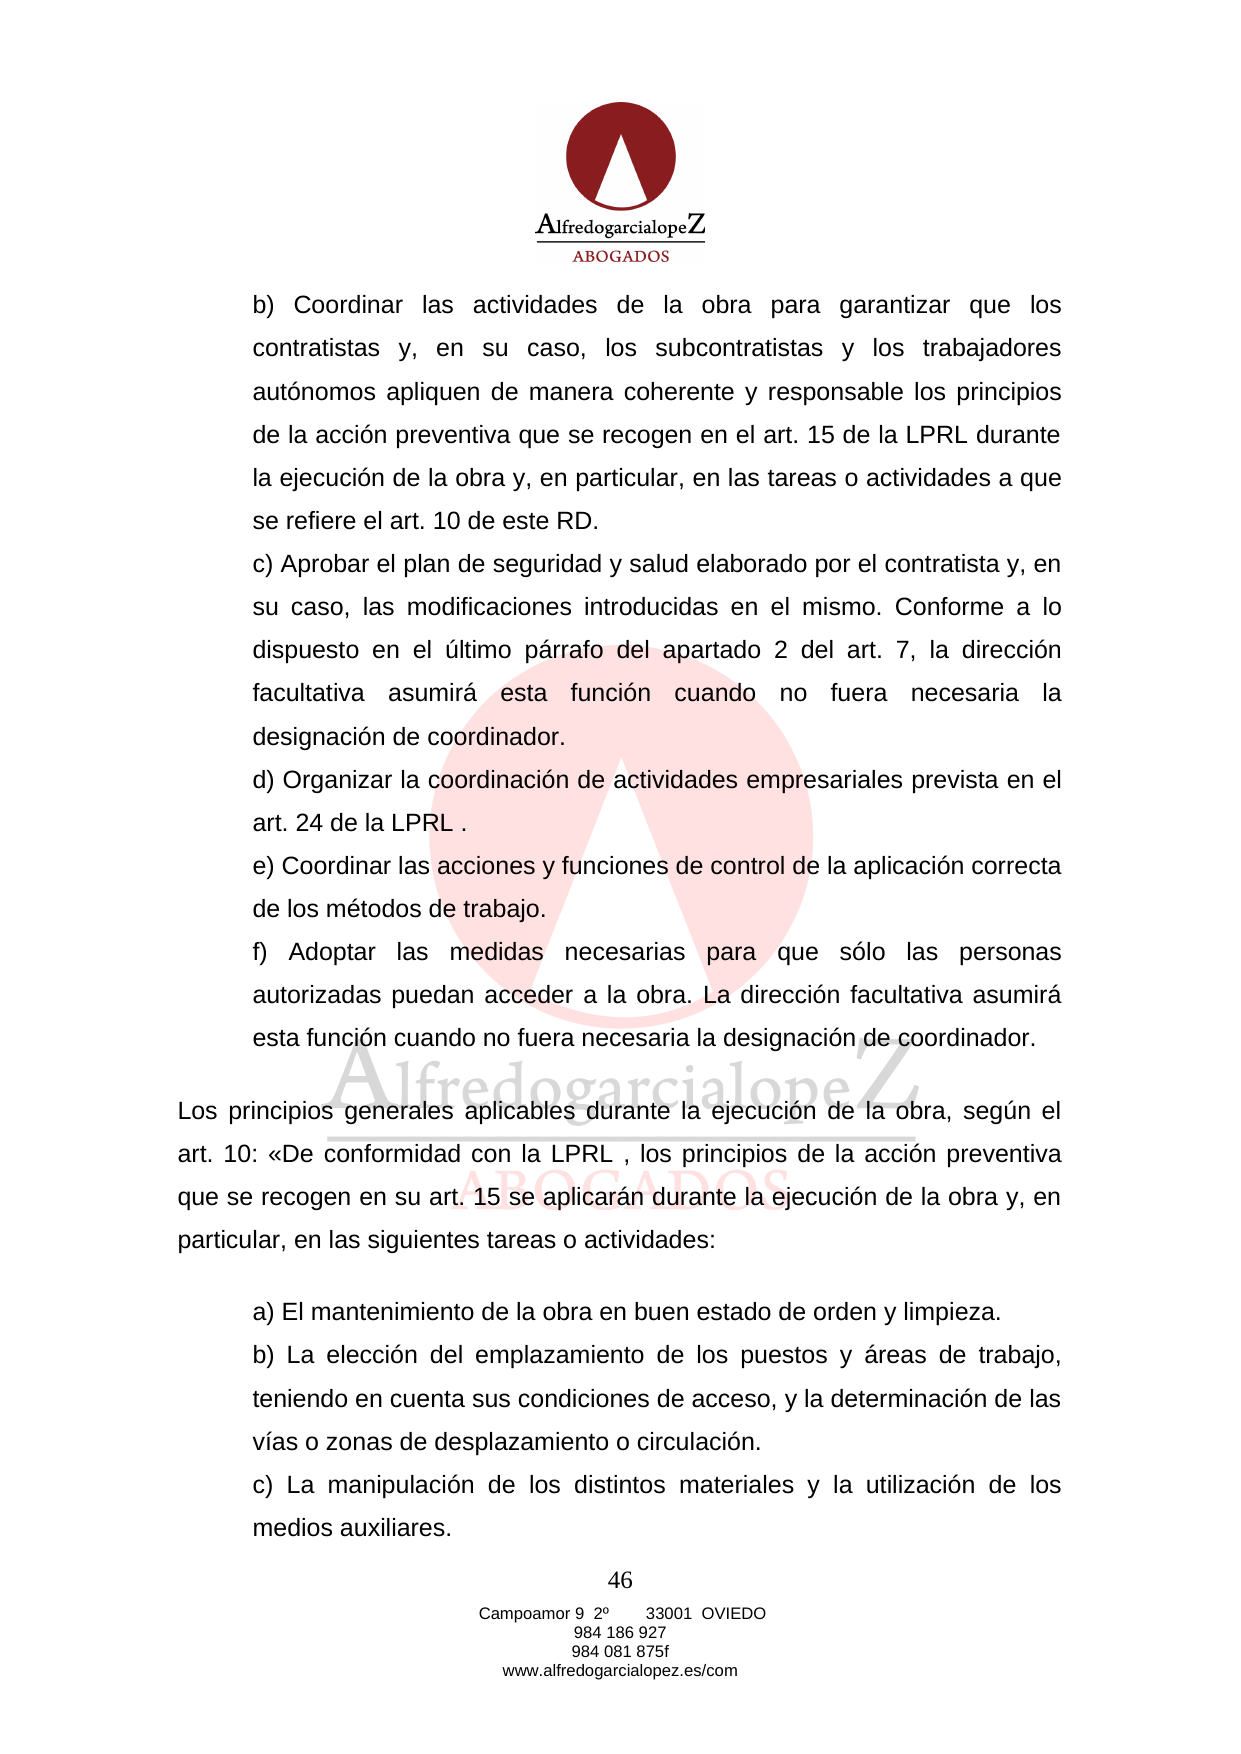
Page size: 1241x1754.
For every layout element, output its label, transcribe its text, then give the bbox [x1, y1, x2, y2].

text f) Adoptar las medidas necesarias para que sólo las personas autorizadas puedan acceder a la obra. La dirección facultativa asumirá esta función cuando no fuera necesaria la designación de coordinador. [252, 937, 1063, 1052]
text e) Coordinar las acciones y funciones de control de la aplicación correcta de los métodos de trabajo. [252, 851, 1063, 923]
text c) Aprobar el plan de seguridad y salud elaborado por el contratista y, en su caso, las modificaciones introducidas en el mismo. Conforme a lo dispuesto en el último párrafo del apartado 2 del art. 7, la dirección facultativa asumirá esta función cuando no fuera necesaria la designación de coordinador. [252, 549, 1063, 750]
picture [535, 102, 705, 262]
text b) Coordinar las actividades de la obra para garantizar que los contratistas y, en su caso, los subcontratistas y los trabajadores autónomos apliquen de manera coherente y responsable los principios de la acción preventiva que se recogen en el art. 15 de la LPRL durante la ejecución de la obra y, en particular, en las tareas o actividades a que se refiere el art. 10 de este RD. [252, 290, 1063, 534]
text d) Organizar la coordinación de actividades empresariales prevista en el art. 24 de la LPRL . [252, 764, 1063, 836]
text Los principios generales aplicables durante la ejecución de la obra, según el art. 10: «De conformidad con la LPRL , los principios de la acción preventiva que se recogen en su art. 15 se aplicarán durante la ejecución de la obra y, en particular, en las siguientes tareas o actividades: [177, 1096, 1063, 1254]
text a) El mantenimiento de la obra en buen estado de orden y limpieza. [252, 1297, 1063, 1326]
text c) La manipulación de los distintos materiales y la utilización de los medios auxiliares. [252, 1470, 1063, 1542]
text b) La elección del emplazamiento de los puestos y áreas de trabajo, teniendo en cuenta sus condiciones de acceso, y la determinación de las vías o zonas de desplazamiento o circulación. [252, 1340, 1063, 1455]
